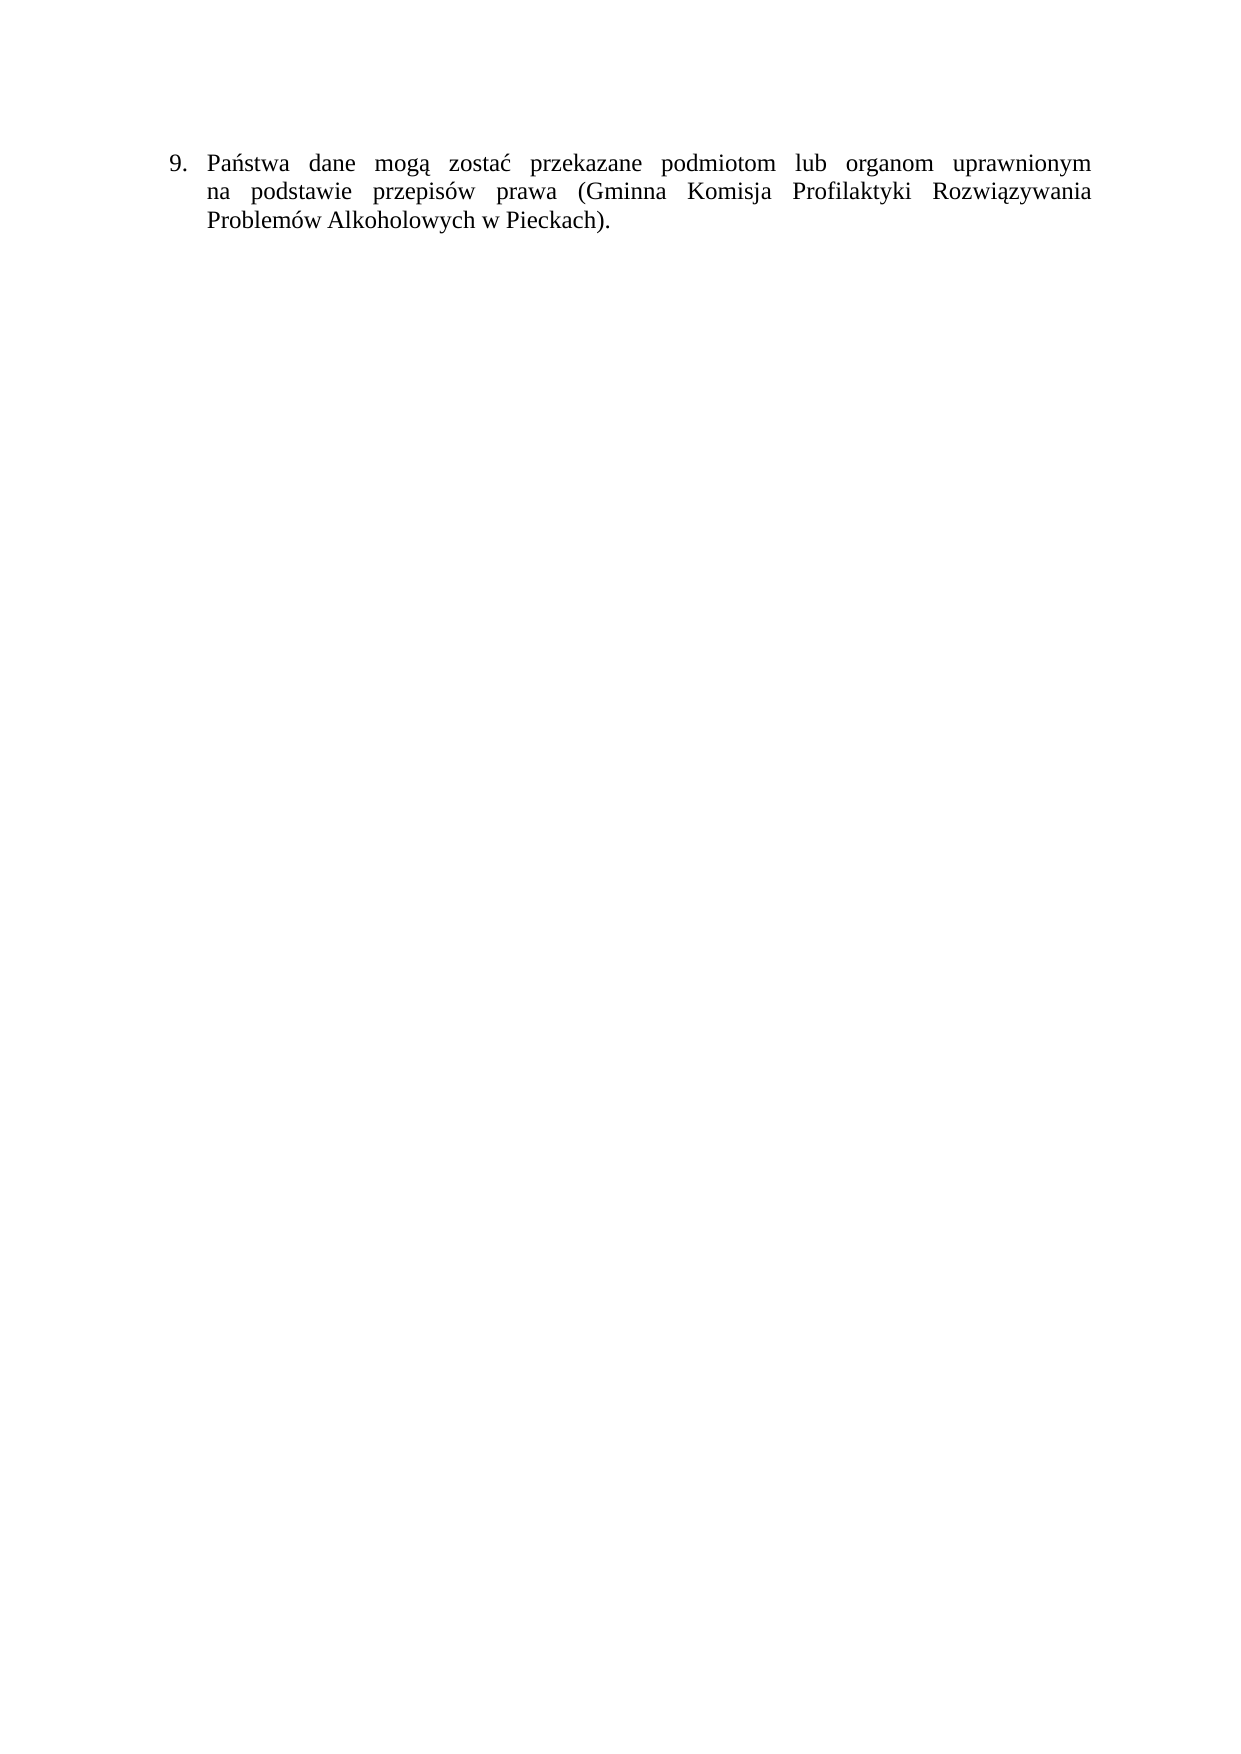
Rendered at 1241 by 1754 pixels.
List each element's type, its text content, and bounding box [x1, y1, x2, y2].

list Państwa dane mogą zostać przekazane podmiotom lub organom uprawnionym na podstawie przepisów prawa (Gminna Komisja Profilaktyki Rozwiązywania Problemów Alkoholowych w Pieckach). [169, 148, 1093, 234]
